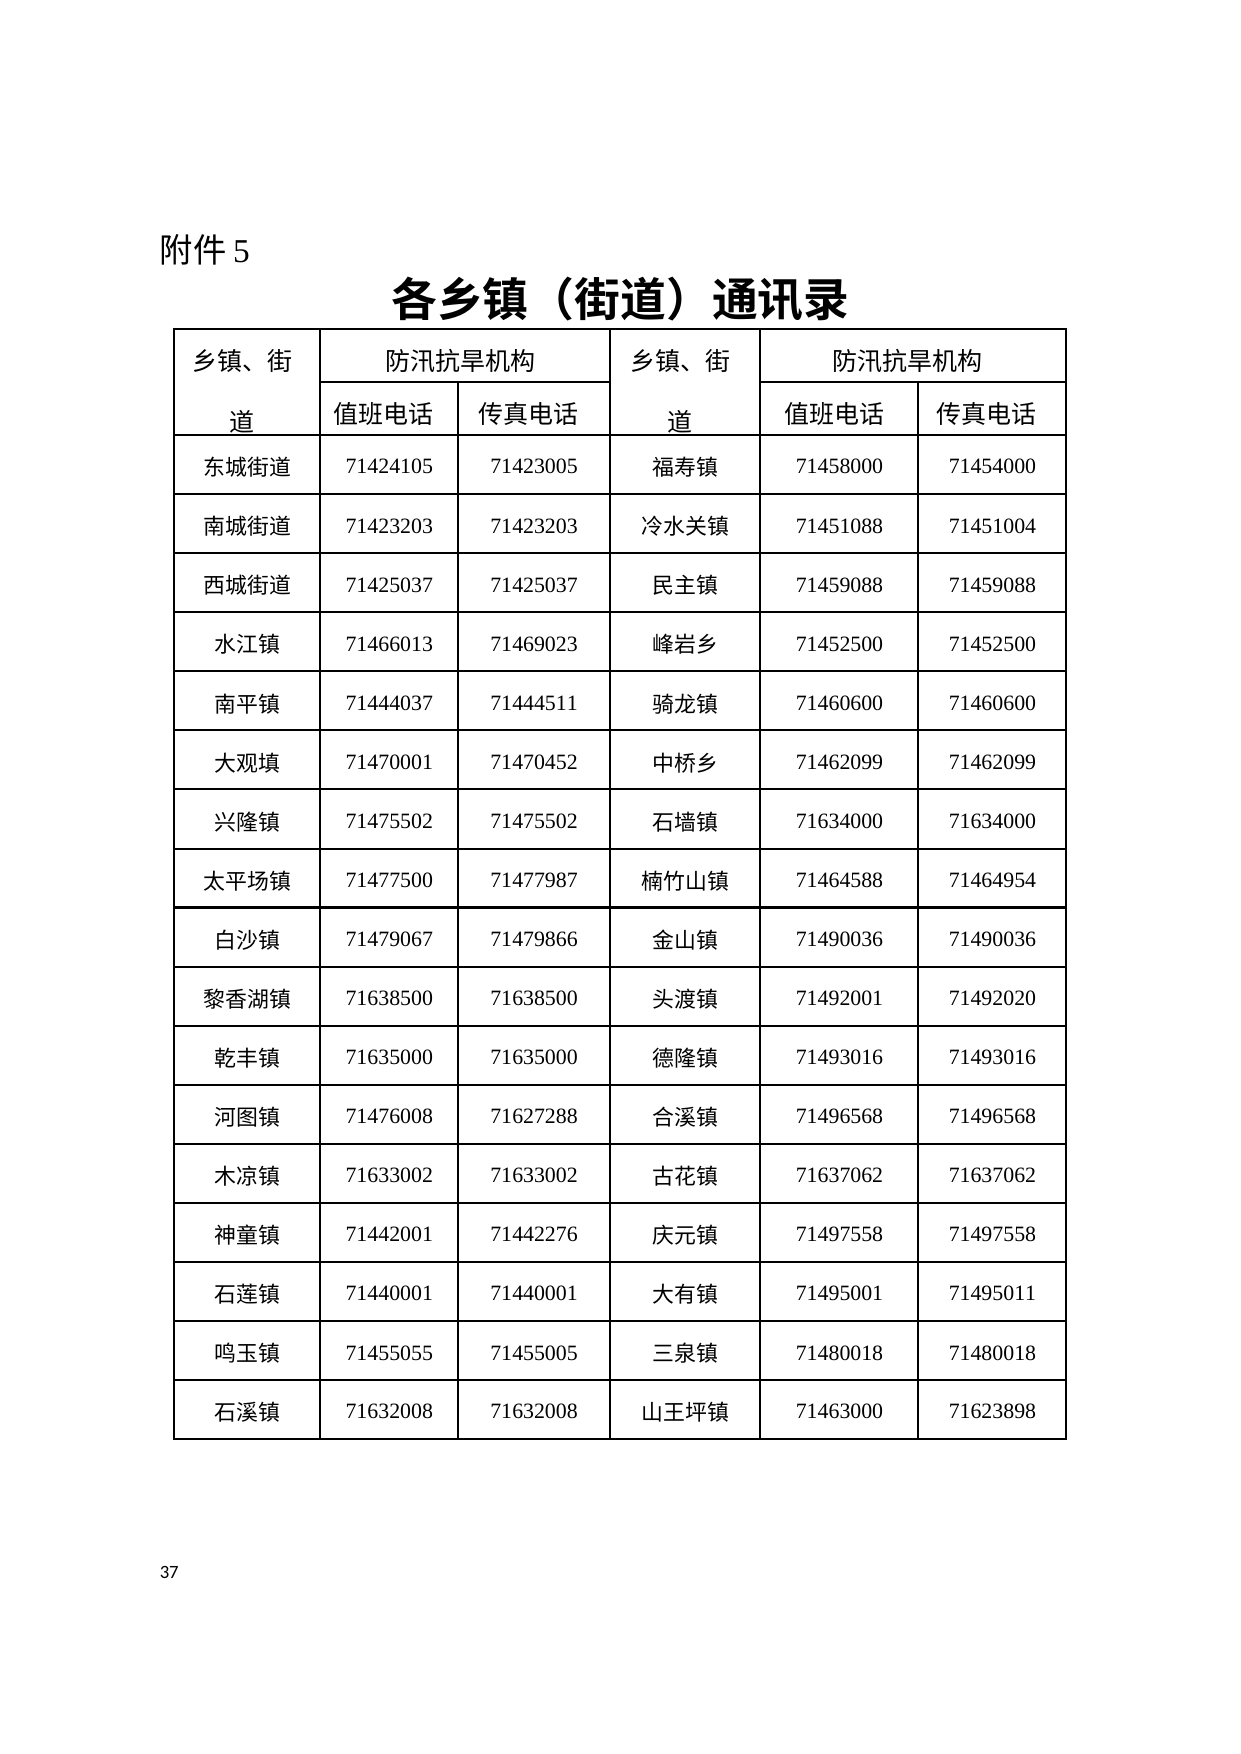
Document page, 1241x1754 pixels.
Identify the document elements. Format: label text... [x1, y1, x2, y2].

table_cell 值班电话 [761, 383, 917, 434]
table_cell 71423203 [321, 495, 457, 552]
table_header 乡镇、街道 [611, 330, 759, 434]
table_cell 71479866 [459, 909, 609, 966]
table_cell 鸣玉镇 [175, 1322, 319, 1379]
table_cell 头渡镇 [611, 968, 759, 1024]
table_cell 71454000 [919, 436, 1065, 493]
table_cell 71495011 [919, 1263, 1065, 1320]
table_cell 71492001 [761, 968, 917, 1024]
table_cell 71477987 [459, 850, 609, 906]
table_cell 71635000 [321, 1027, 457, 1084]
table_cell 石溪镇 [175, 1381, 319, 1438]
table_cell 71493016 [761, 1027, 917, 1084]
table_cell 楠竹山镇 [611, 850, 759, 906]
table_cell 71425037 [321, 554, 457, 611]
table_cell 中桥乡 [611, 731, 759, 788]
table_cell 71632008 [459, 1381, 609, 1438]
table_cell 71451088 [761, 495, 917, 552]
table_cell 71476008 [321, 1086, 457, 1143]
table_cell 71464954 [919, 850, 1065, 906]
table_cell 71470001 [321, 731, 457, 788]
table_cell 庆元镇 [611, 1204, 759, 1261]
table_cell 71490036 [919, 909, 1065, 966]
table_cell 71475502 [321, 790, 457, 847]
table_cell 71480018 [761, 1322, 917, 1379]
table_cell 71444511 [459, 672, 609, 729]
table_header 乡镇、街道 [175, 330, 319, 434]
table_cell 河图镇 [175, 1086, 319, 1143]
table_cell 传真电话 [459, 383, 609, 434]
table_cell 兴隆镇 [175, 790, 319, 847]
table_cell 骑龙镇 [611, 672, 759, 729]
table_cell 71440001 [459, 1263, 609, 1320]
table_cell 71458000 [761, 436, 917, 493]
table_cell 71635000 [459, 1027, 609, 1084]
table_cell 71634000 [919, 790, 1065, 847]
table_cell 三泉镇 [611, 1322, 759, 1379]
table_cell 71638500 [459, 968, 609, 1024]
table_cell 木凉镇 [175, 1145, 319, 1202]
table_cell 71634000 [761, 790, 917, 847]
table_cell 71480018 [919, 1322, 1065, 1379]
table_cell 黎香湖镇 [175, 968, 319, 1024]
table_cell 71497558 [919, 1204, 1065, 1261]
table_cell 值班电话 [321, 383, 457, 434]
table_cell 石墙镇 [611, 790, 759, 847]
table_cell 南城街道 [175, 495, 319, 552]
table_cell 71475502 [459, 790, 609, 847]
table_cell 71496568 [761, 1086, 917, 1143]
table_cell 71632008 [321, 1381, 457, 1438]
table_cell 71470452 [459, 731, 609, 788]
table_cell 71462099 [919, 731, 1065, 788]
table_cell 传真电话 [919, 383, 1065, 434]
table_cell 合溪镇 [611, 1086, 759, 1143]
table_cell 71637062 [761, 1145, 917, 1202]
table_cell 福寿镇 [611, 436, 759, 493]
table_cell 71633002 [459, 1145, 609, 1202]
table_cell 冷水关镇 [611, 495, 759, 552]
table_cell 71637062 [919, 1145, 1065, 1202]
table_cell 71459088 [761, 554, 917, 611]
table_header 防汛抗旱机构 [321, 330, 609, 381]
table_cell 71462099 [761, 731, 917, 788]
table_cell 71638500 [321, 968, 457, 1024]
table_cell 71623898 [919, 1381, 1065, 1438]
table_cell 71442001 [321, 1204, 457, 1261]
table_cell 71444037 [321, 672, 457, 729]
text 各乡镇（街道）通讯录 [159, 273, 1081, 328]
table_cell 大观填 [175, 731, 319, 788]
table_cell 71460600 [919, 672, 1065, 729]
table_cell 南平镇 [175, 672, 319, 729]
table_cell 71495001 [761, 1263, 917, 1320]
table_cell 71633002 [321, 1145, 457, 1202]
table_header 防汛抗旱机构 [761, 330, 1065, 381]
table_cell 东城街道 [175, 436, 319, 493]
table_cell 71477500 [321, 850, 457, 906]
table_cell 71442276 [459, 1204, 609, 1261]
table_cell 71464588 [761, 850, 917, 906]
table_cell 神童镇 [175, 1204, 319, 1261]
table_cell 古花镇 [611, 1145, 759, 1202]
table_cell 71492020 [919, 968, 1065, 1024]
table_cell 石莲镇 [175, 1263, 319, 1320]
table_cell 71425037 [459, 554, 609, 611]
table_cell 71451004 [919, 495, 1065, 552]
table_cell 德隆镇 [611, 1027, 759, 1084]
table_cell 71469023 [459, 613, 609, 670]
table_cell 71423005 [459, 436, 609, 493]
table_cell 太平场镇 [175, 850, 319, 906]
table_cell 71460600 [761, 672, 917, 729]
table_cell 山王坪镇 [611, 1381, 759, 1438]
table_cell 71466013 [321, 613, 457, 670]
table_cell 大有镇 [611, 1263, 759, 1320]
table_cell 71424105 [321, 436, 457, 493]
table_cell 白沙镇 [175, 909, 319, 966]
table_cell 71452500 [761, 613, 917, 670]
table_cell 71496568 [919, 1086, 1065, 1143]
table_cell 西城街道 [175, 554, 319, 611]
text 附件5 [159, 219, 1081, 273]
table_cell 71463000 [761, 1381, 917, 1438]
table_cell 71452500 [919, 613, 1065, 670]
table_cell 71423203 [459, 495, 609, 552]
table_cell 峰岩乡 [611, 613, 759, 670]
table_cell 71479067 [321, 909, 457, 966]
table_cell 71455005 [459, 1322, 609, 1379]
table_cell 71627288 [459, 1086, 609, 1143]
table_cell 71440001 [321, 1263, 457, 1320]
table_cell 71455055 [321, 1322, 457, 1379]
table_cell 水江镇 [175, 613, 319, 670]
table_cell 乾丰镇 [175, 1027, 319, 1084]
table_cell 金山镇 [611, 909, 759, 966]
table_cell 71493016 [919, 1027, 1065, 1084]
table_cell 71459088 [919, 554, 1065, 611]
table_cell 71497558 [761, 1204, 917, 1261]
table_cell 71490036 [761, 909, 917, 966]
table_cell 民主镇 [611, 554, 759, 611]
